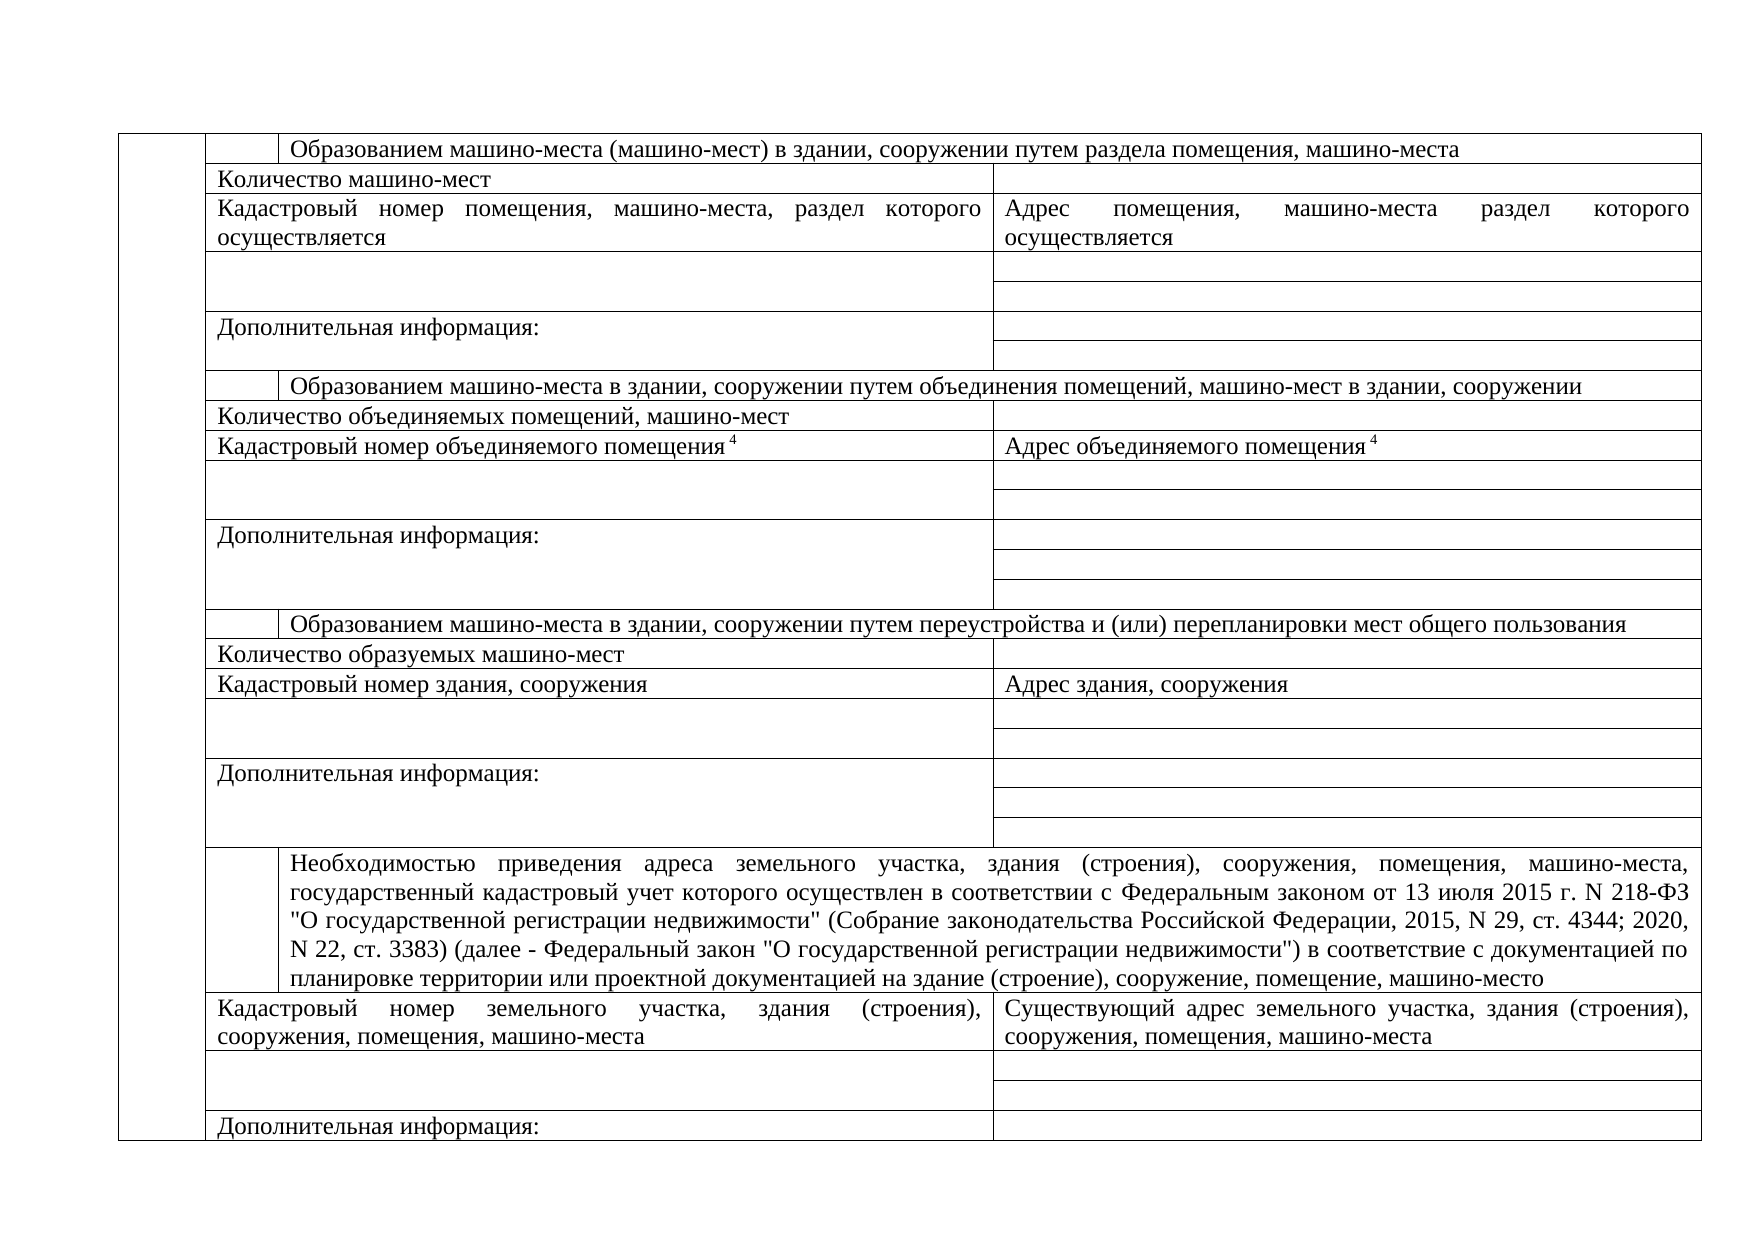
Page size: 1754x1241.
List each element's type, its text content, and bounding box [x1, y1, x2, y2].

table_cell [206, 1111, 993, 1139]
table_cell [994, 1051, 1701, 1080]
table_cell Кадастровый номер здания, сооружения [206, 669, 993, 698]
table_cell [994, 580, 1701, 608]
table_cell [994, 252, 1701, 281]
table_cell Образованием машино-места в здании, сооружении путем переустройства и (или) перепланировки мест общего пользования [279, 610, 1701, 638]
table_cell [206, 848, 278, 992]
table_cell Кадастровый номер объединяемого помещения 4 [206, 431, 993, 459]
table_cell Образованием машино-места в здании, сооружении путем объединения помещений, машино-мест в здании, сооружении [279, 371, 1701, 400]
table_cell Необходимостью приведения адреса земельного участка, здания (строения), сооружения, помещения, машино-места, государственный кадастровый учет которого осуществлен в соответствии с Федеральным законом от 13 июля 2015 г. N 218-ФЗ "О государственной регистрации недвижимости" (Собрание законодательства Российской Федерации, 2015, N 29, ст. 4344; 2020, N 22, ст. 3383) (далее - Федеральный закон "О государственной регистрации недвижимости") в соответствие с документацией по планировке территории или проектной документацией на здание (строение), сооружение, помещение, машино-место [279, 848, 1701, 992]
table_cell [994, 639, 1701, 668]
table_cell [994, 312, 1701, 340]
table_cell Количество образуемых машино-мест [206, 639, 993, 668]
table_cell [994, 490, 1701, 519]
table_cell [206, 1051, 993, 1110]
table_cell Образованием машино-места (машино-мест) в здании, сооружении путем раздела помещения, машино-места [279, 134, 1701, 163]
table_cell [994, 401, 1701, 430]
table_cell [994, 818, 1701, 847]
table_cell Количество объединяемых помещений, машино-мест [206, 401, 993, 430]
table_cell [206, 371, 278, 400]
table_cell Дополнительная информация: [206, 520, 993, 608]
table_cell [994, 729, 1701, 757]
table_cell [206, 461, 993, 519]
table_cell [994, 520, 1701, 549]
table_cell [994, 164, 1701, 192]
table_cell [994, 699, 1701, 728]
table_cell [994, 341, 1701, 370]
table_cell [206, 699, 993, 757]
table_cell [206, 252, 993, 311]
table_cell Адрес здания, сооружения [994, 669, 1701, 698]
table_cell Кадастровый номер помещения, машино-места, раздел которого осуществляется [206, 194, 993, 251]
table_cell Дополнительная информация: [206, 312, 993, 370]
table_cell Количество машино-мест [206, 164, 993, 192]
table_cell [994, 282, 1701, 311]
table_cell [206, 134, 278, 163]
table_cell [994, 759, 1701, 787]
table_cell [994, 788, 1701, 817]
table_cell [994, 1081, 1701, 1110]
table_cell Адрес помещения, машино-места раздел которого осуществляется [994, 194, 1701, 251]
table_cell [994, 1111, 1701, 1139]
table_cell Адрес объединяемого помещения 4 [994, 431, 1701, 459]
table_cell [994, 461, 1701, 489]
table_cell Кадастровый номер земельного участка, здания (строения), сооружения, помещения, машино-места [206, 993, 993, 1050]
table_cell [994, 550, 1701, 579]
table_cell Существующий адрес земельного участка, здания (строения), сооружения, помещения, машино-места [994, 993, 1701, 1050]
table_cell Дополнительная информация: [206, 759, 993, 847]
table_cell [206, 610, 278, 638]
